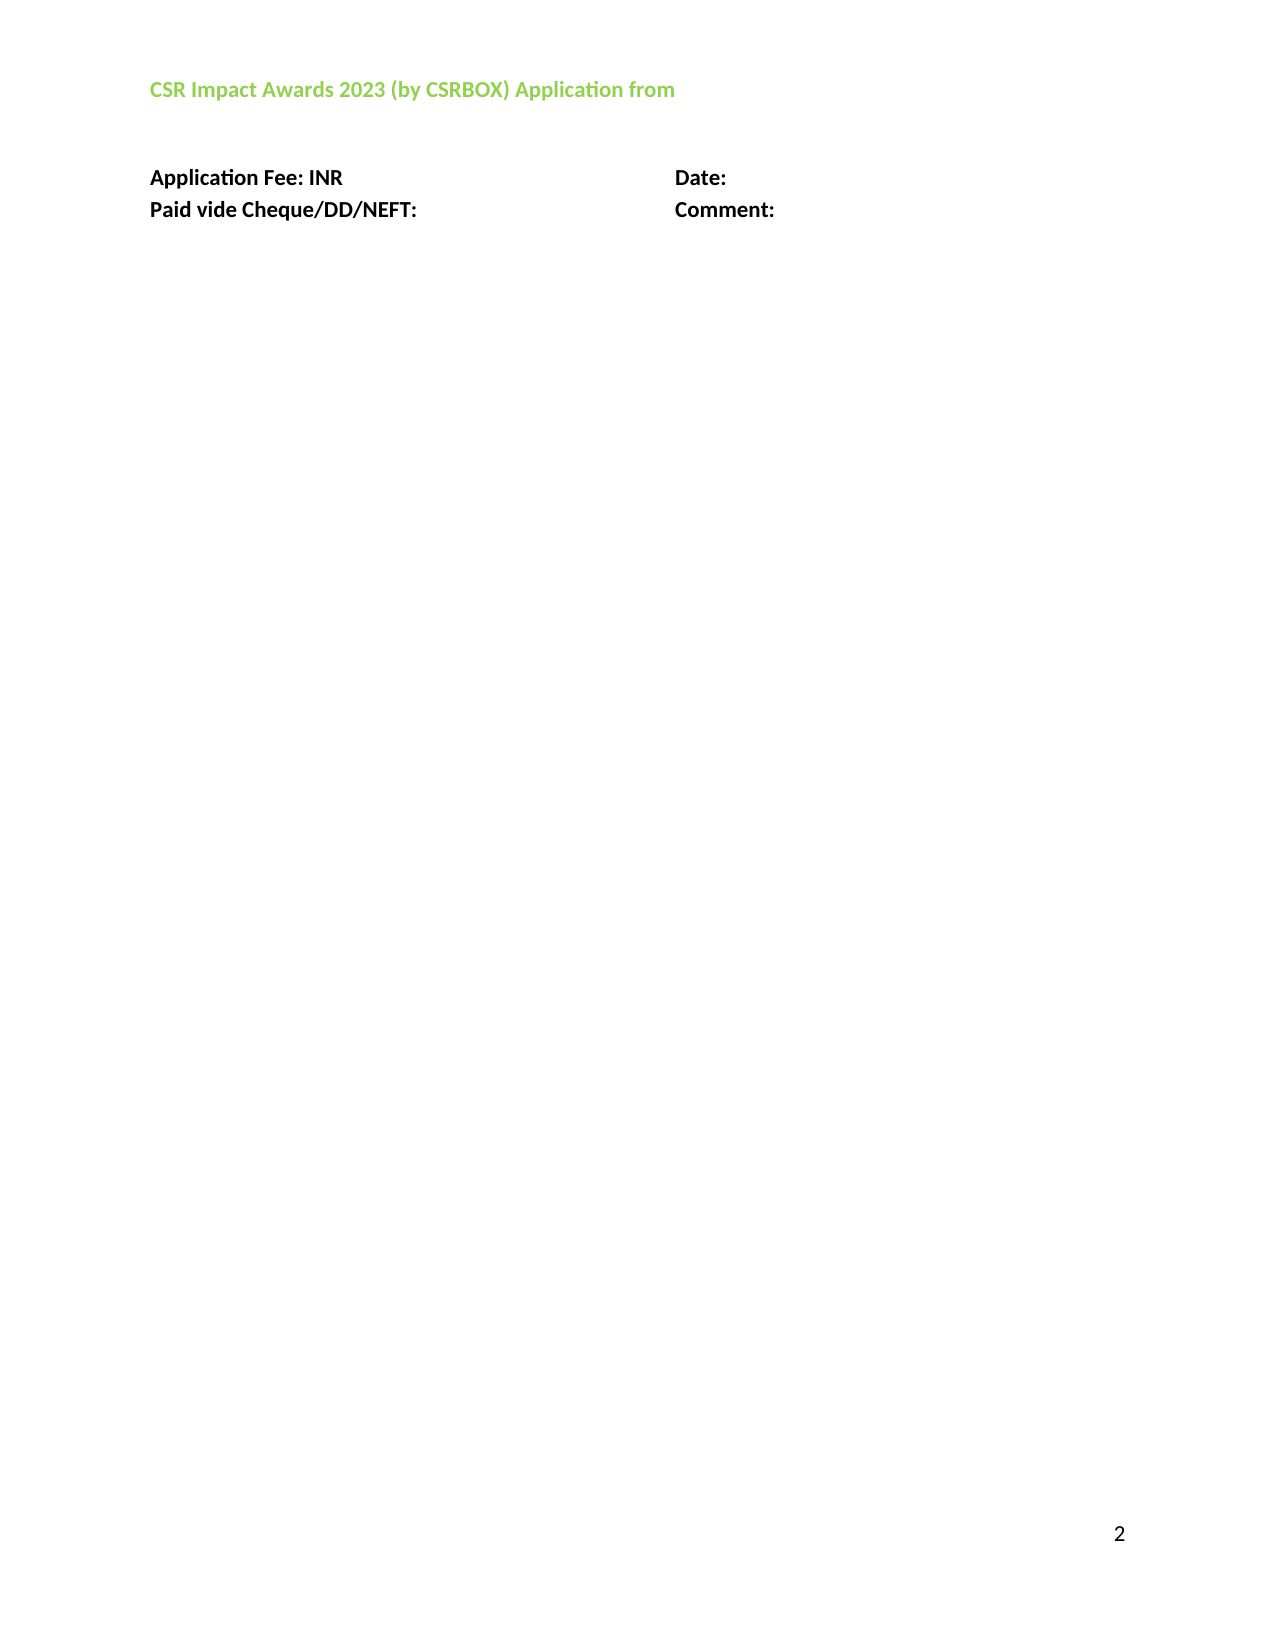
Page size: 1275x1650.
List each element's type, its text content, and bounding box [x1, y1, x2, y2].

text Paid vide Cheque/DD/NEFT: [150, 196, 600, 224]
text Date: [675, 163, 1125, 191]
text Application Fee: INR [150, 163, 600, 191]
text Comment: [675, 196, 1125, 224]
